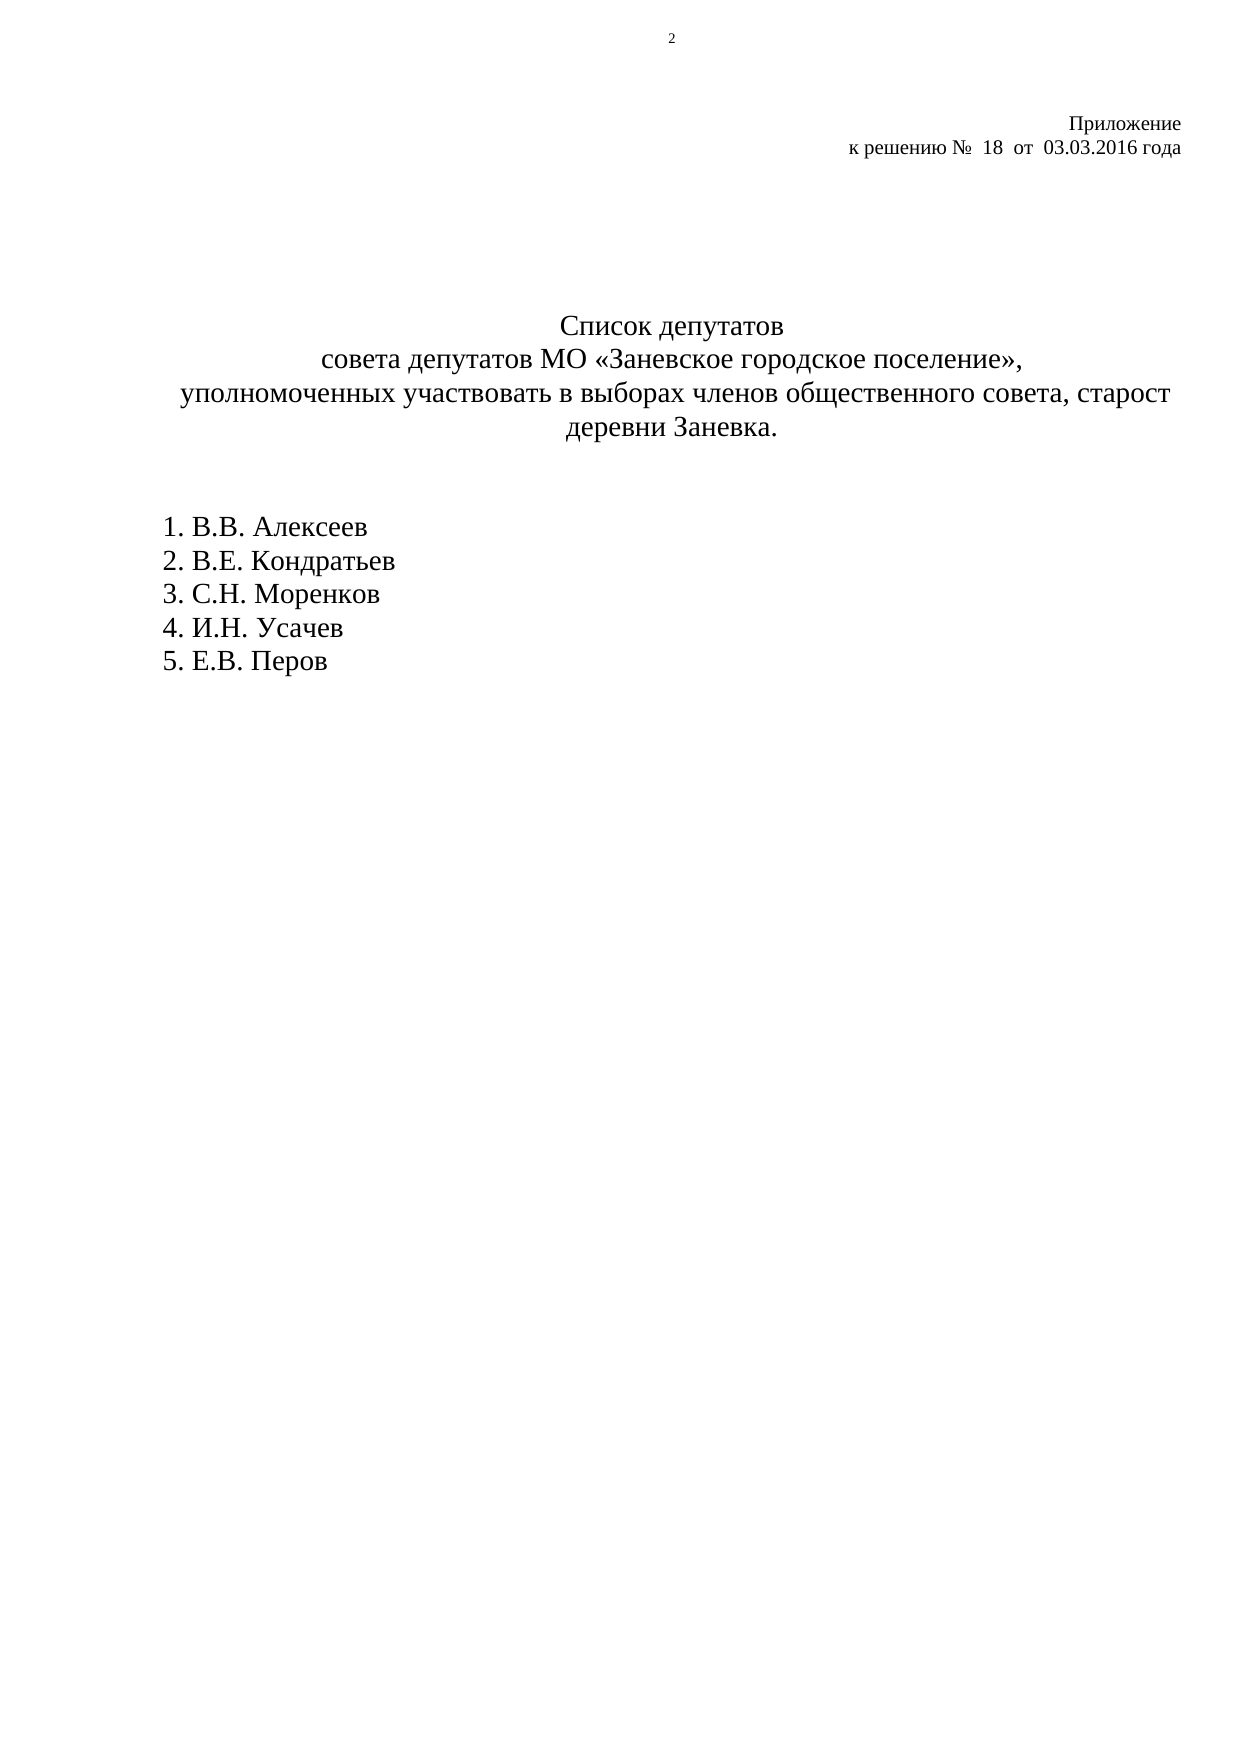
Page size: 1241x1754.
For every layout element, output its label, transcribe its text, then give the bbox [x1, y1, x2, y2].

text 3. С.Н. Моренков [162, 576, 1181, 610]
text Список депутатов [162, 308, 1181, 342]
text совета депутатов МО «Заневское городское поселение», [162, 342, 1181, 375]
text 5. Е.В. Перов [162, 643, 1181, 677]
text 1. В.В. Алексеев [162, 509, 1181, 543]
text уполномоченных участвовать в выборах членов общественного совета, старост деревни Заневка. [162, 375, 1181, 442]
text к решению № 18 от 03.03.2016 года [162, 135, 1181, 159]
text 4. И.Н. Усачев [162, 610, 1181, 643]
text 2. В.Е. Кондратьев [162, 543, 1181, 576]
text Приложение [162, 111, 1181, 135]
